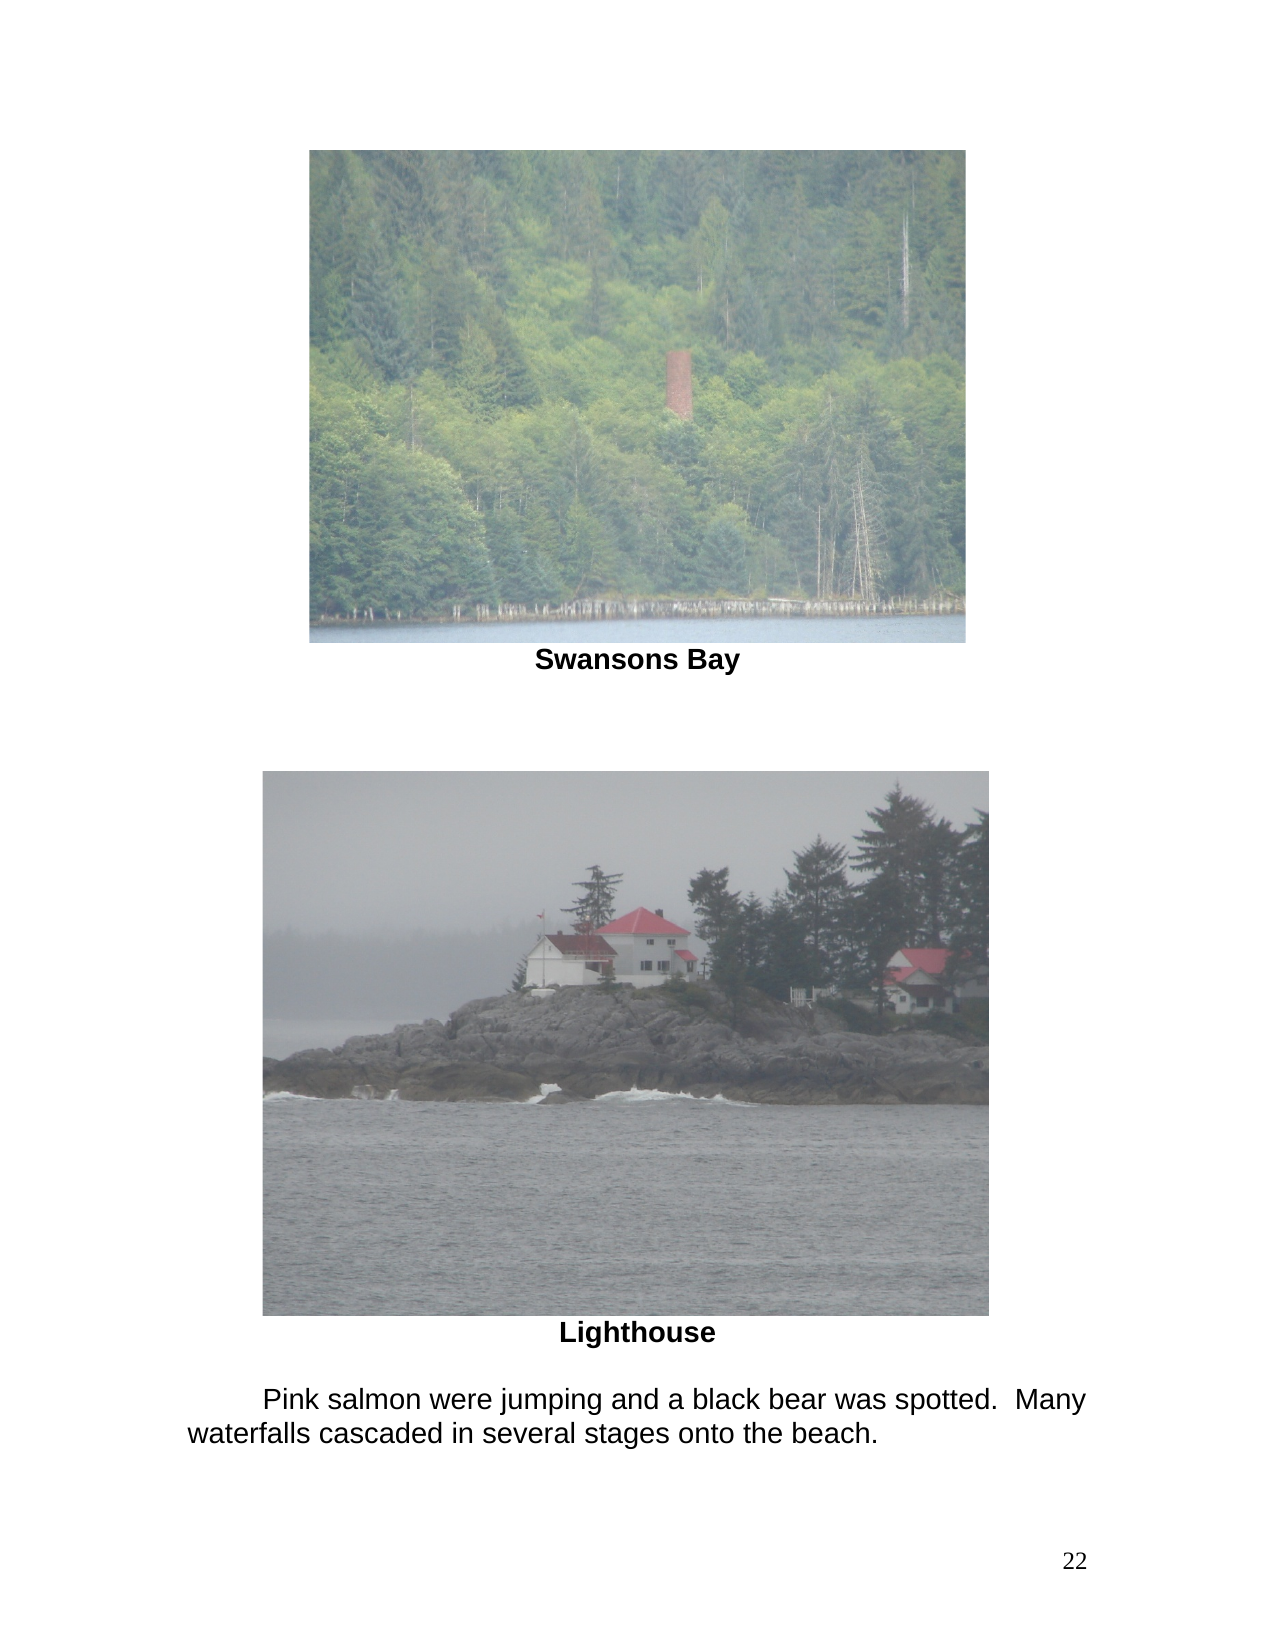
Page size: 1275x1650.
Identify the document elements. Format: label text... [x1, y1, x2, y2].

text Swansons Bay [187, 642, 1087, 676]
picture [262, 771, 989, 1316]
picture [309, 150, 966, 643]
text Lighthouse [187, 1315, 1087, 1349]
text Pink salmon were jumping and a black bear was spotted. Many waterfalls cascaded in several stages onto the beach. [187, 1382, 1087, 1449]
